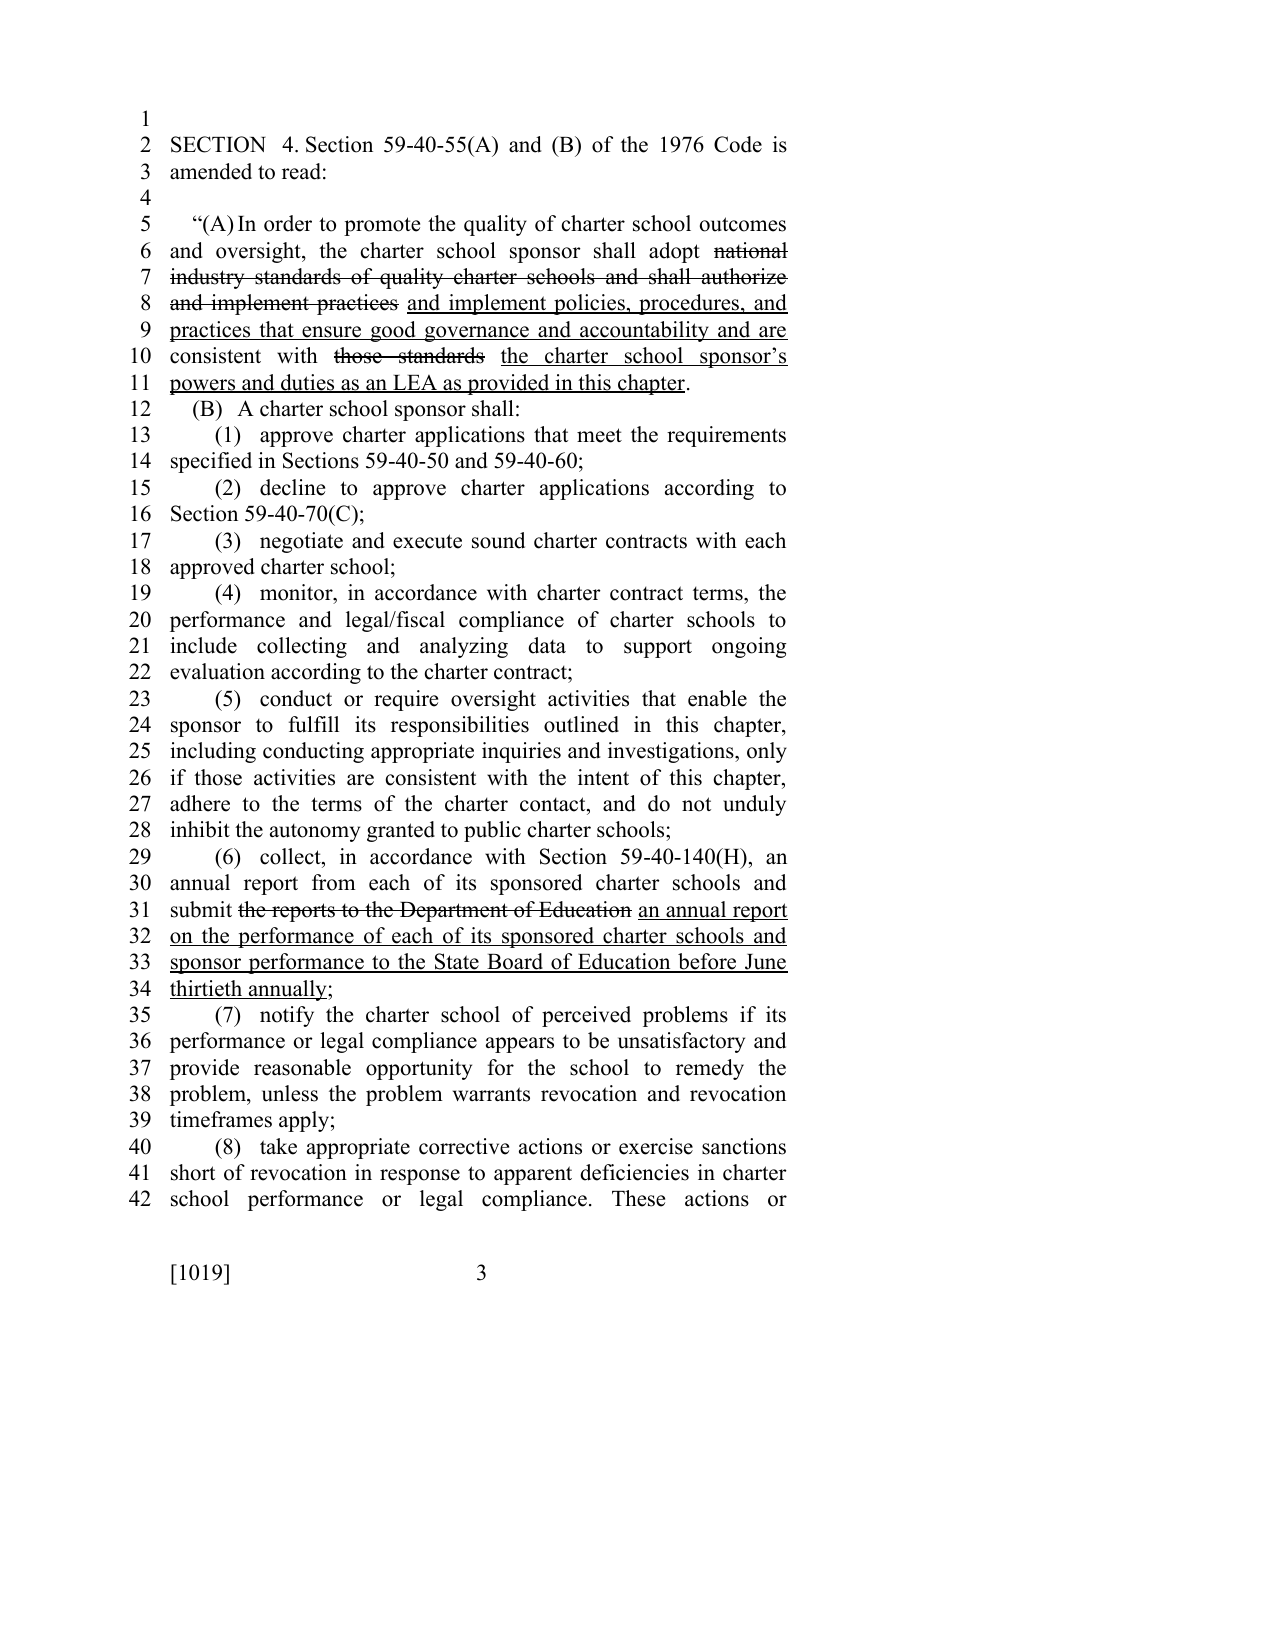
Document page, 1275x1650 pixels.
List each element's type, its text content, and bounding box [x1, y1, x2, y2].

text (2) decline to approve charter applications according to Section 59-40-70(C); [169, 474, 787, 527]
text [169, 1133, 787, 1212]
text (7) notify the charter school of perceived problems if its performance or legal compliance appears to be unsatisfactory and provide reasonable opportunity for the school to remedy the problem, unless the problem warrants revocation and revocation timeframes apply; [169, 1001, 787, 1133]
text (6) collect, in accordance with Section 59-40-140(H), an annual report from each of its sponsored charter schools and submit the reports to the Department of Education an annual report on the performance of each of its sponsored charter schools and sponsor performance to the State Board of Education before June thirtieth annually; [169, 843, 787, 945]
text (3) negotiate and execute sound charter contracts with each approved charter school; [169, 527, 787, 579]
text “(A) In order to promote the quality of charter school outcomes and oversight, the charter school sponsor shall adopt national industry standards of quality charter schools and shall authorize and implement practices and implement policies, procedures, and practices that ensure good governance and accountability and are consistent with those standards the charter school sponsor’s powers and duties as an LEA as provided in this chapter. [169, 279, 787, 339]
text SECTION 4. Section 59-40-55(A) and (B) of the 1976 Code is amended to read: [169, 131, 787, 184]
text (4) monitor, in accordance with charter contract terms, the performance and legal/fiscal compliance of charter schools to include collecting and analyzing data to support ongoing evaluation according to the charter contract; [169, 579, 787, 685]
text (B) A charter school sponsor shall: [169, 395, 787, 421]
text “(A) In order to promote the quality of charter school outcomes and oversight, the charter school sponsor shall adopt national industry standards of quality charter schools and shall authorize and implement practices and implement policies, procedures, and practices that ensure good governance and accountability and are consistent with those standards the charter school sponsor’s powers and duties as an LEA as provided in this chapter. [169, 340, 787, 395]
text (5) conduct or require oversight activities that enable the sponsor to fulfill its responsibilities outlined in this chapter, including conducting appropriate inquiries and investigations, only if those activities are consistent with the intent of this chapter, adhere to the terms of the charter contact, and do not unduly inhibit the autonomy granted to public charter schools; [169, 685, 787, 843]
text (1) approve charter applications that meet the requirements specified in Sections 59-40-50 and 59-40-60; [169, 421, 787, 474]
text “(A) In order to promote the quality of charter school outcomes and oversight, the charter school sponsor shall adopt national industry standards of quality charter schools and shall authorize and implement practices and implement policies, procedures, and practices that ensure good governance and accountability and are consistent with those standards the charter school sponsor’s powers and duties as an LEA as provided in this chapter. [169, 210, 787, 278]
